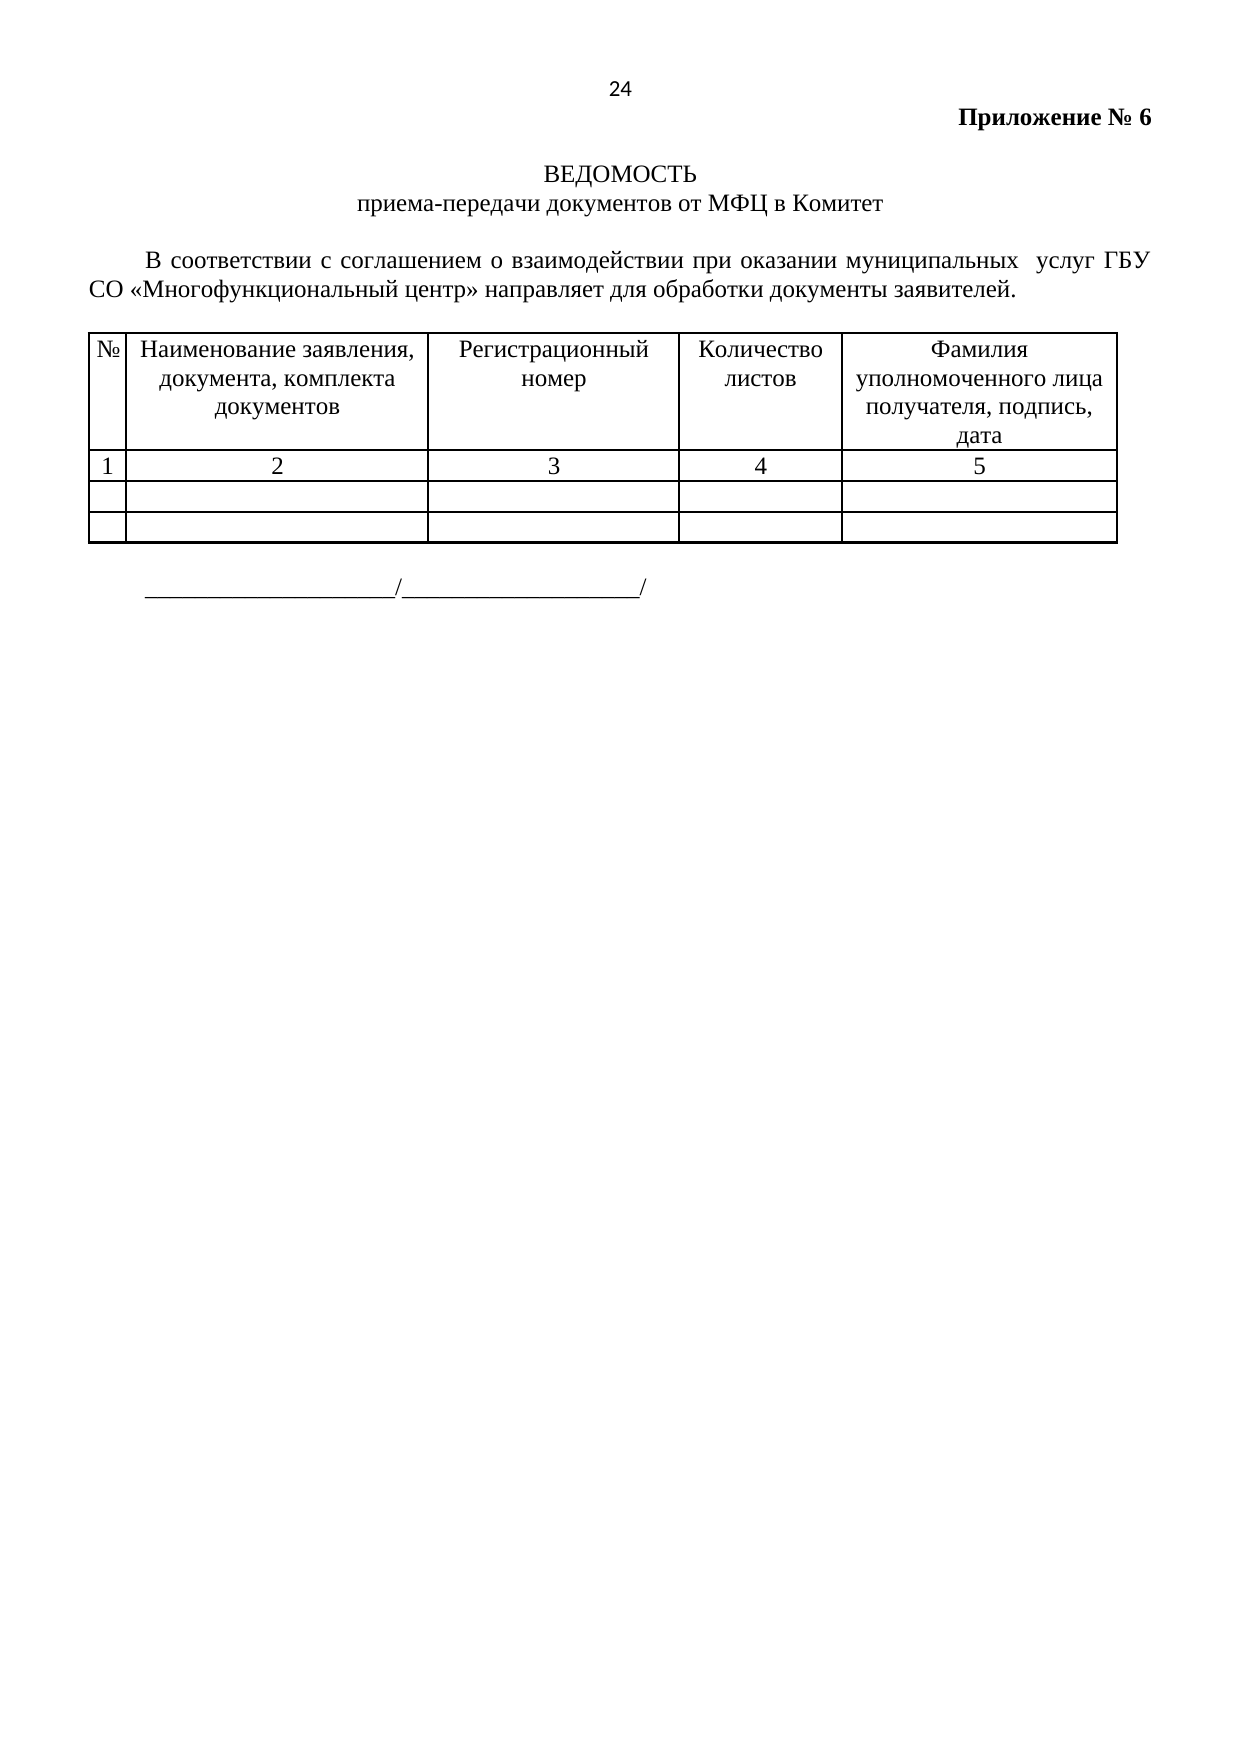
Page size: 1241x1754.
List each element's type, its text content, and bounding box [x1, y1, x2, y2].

table_cell [429, 482, 678, 511]
text ____________________/___________________/ [89, 572, 1152, 601]
table_cell [127, 482, 427, 511]
table_cell [680, 482, 841, 511]
table_cell 4 [680, 451, 841, 480]
table_cell [90, 482, 125, 511]
table_cell [90, 513, 125, 541]
table_cell 2 [127, 451, 427, 480]
table_header Количество листов [680, 334, 841, 449]
table_cell [127, 513, 427, 541]
table_header Наименование заявления, документа, комплекта документов [127, 334, 427, 449]
table_cell 5 [843, 451, 1116, 480]
table_header Регистрационный номер [429, 334, 678, 449]
table_cell [843, 513, 1116, 541]
table_header № [90, 334, 125, 449]
table_cell 1 [90, 451, 125, 480]
table_cell [680, 513, 841, 541]
table_cell [843, 482, 1116, 511]
table_cell 3 [429, 451, 678, 480]
text ВЕДОМОСТЬ [89, 159, 1152, 188]
text В соответствии с соглашением о взаимодействии при оказании муниципальных услуг ГБУ СО «Многофункциональный центр» направляет для обработки документы заявителей. [89, 246, 1152, 303]
table_header Фамилия уполномоченного лица получателя, подпись, дата [843, 334, 1116, 449]
text приема-передачи документов от МФЦ в Комитет [89, 188, 1152, 217]
text Приложение № 6 [605, 102, 1152, 131]
table_cell [429, 513, 678, 541]
